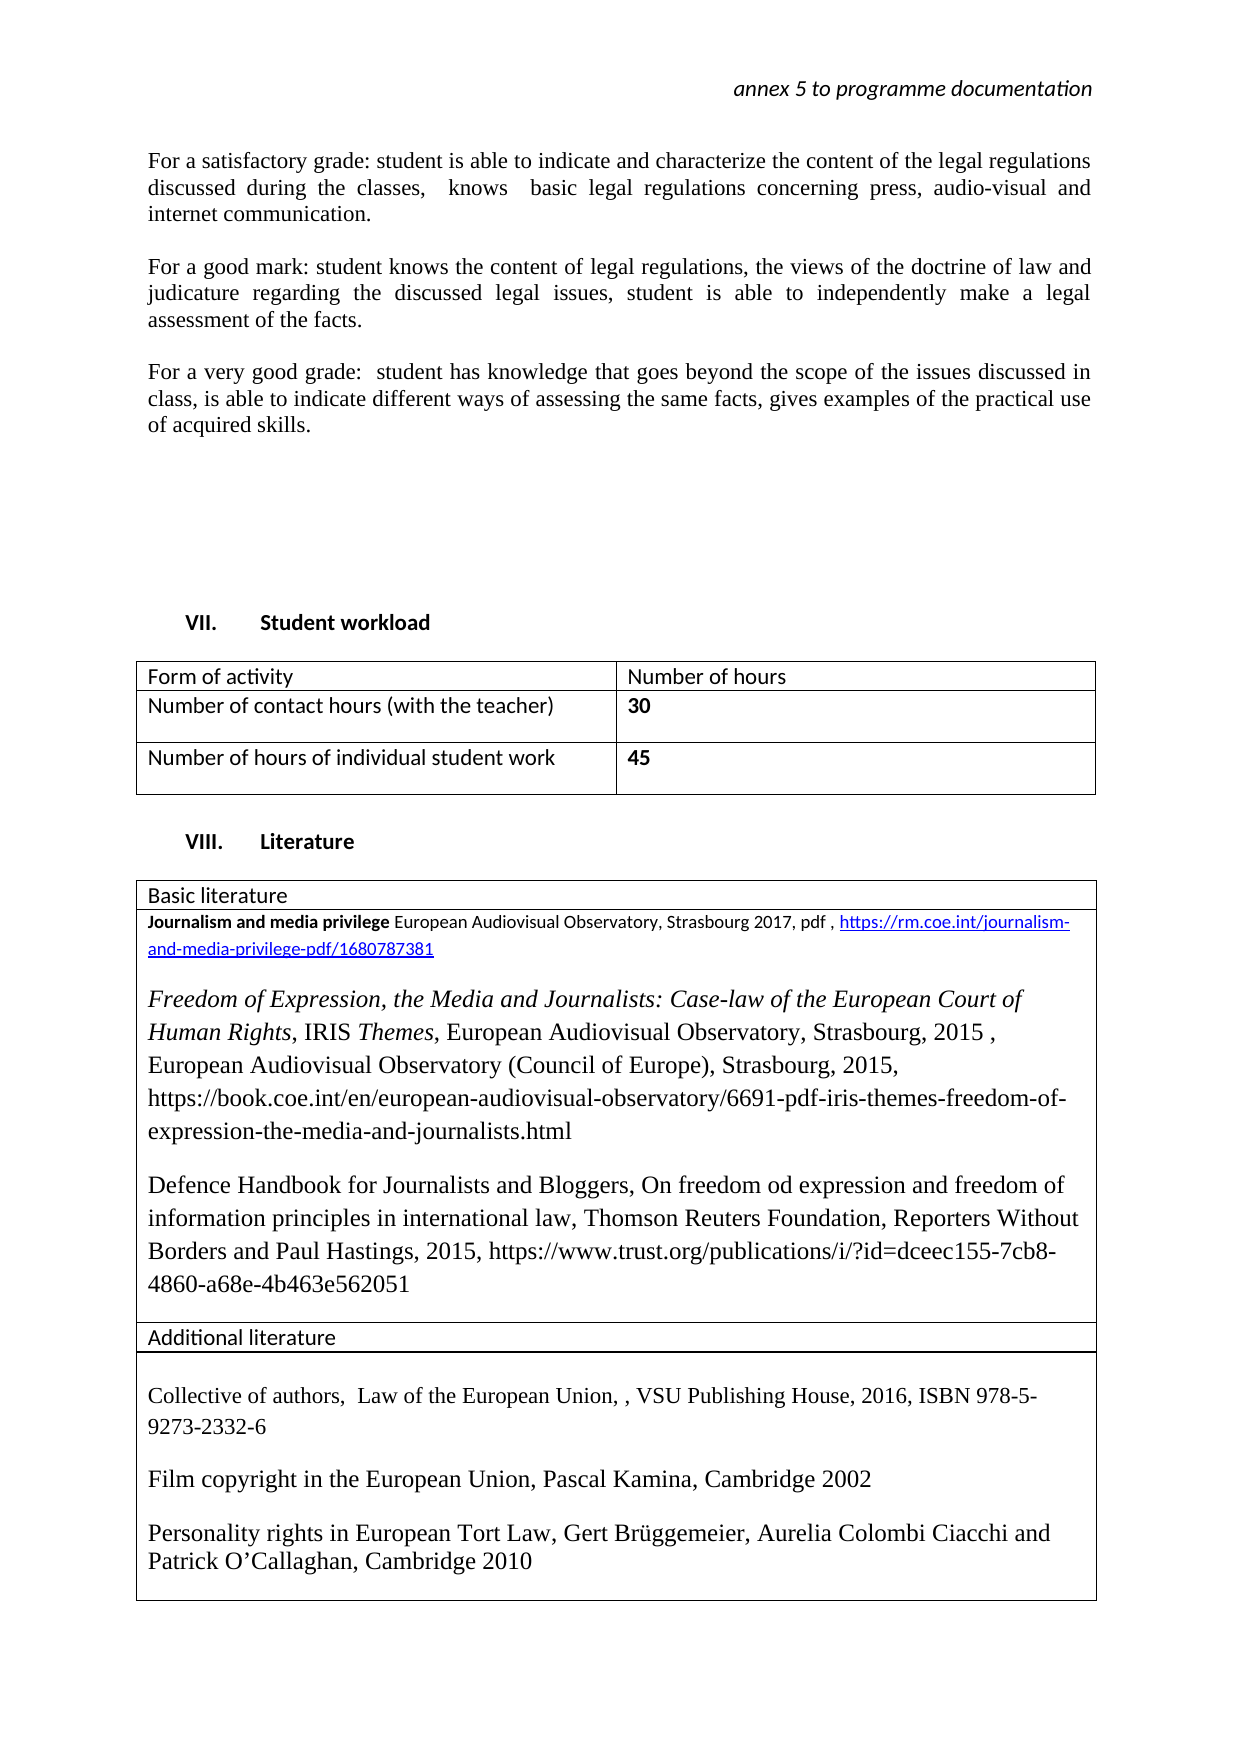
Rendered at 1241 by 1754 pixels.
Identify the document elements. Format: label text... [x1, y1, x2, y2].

table_cell Number of contact hours (with the teacher) [137, 691, 616, 742]
text For a satisfactory grade: student is able to indicate and characterize the content of the legal regulations discussed during the classes, knows basic legal regulations concerning press, audio-visual and internet communication. [148, 148, 1093, 227]
table_cell 45 [617, 743, 1095, 794]
table_cell Number of hours of individual student work [137, 743, 616, 794]
table_cell Additional literature [137, 1323, 1096, 1351]
list Literature [185, 827, 1093, 855]
list Student workload [185, 608, 1093, 636]
text For a good mark: student knows the content of legal regulations, the views of the doctrine of law and judicature regarding the discussed legal issues, student is able to independently make a legal assessment of the facts. [148, 253, 1093, 332]
table_cell Journalism and media privilege European Audiovisual Observatory, Strasbourg 2017, pdf , https://rm.coe.int/journalism-and-media-privilege-pdf/1680787381 Freedom of Expression, the Media and Journalists: Case-law of the European Court of Human Rights, IRIS Themes, European Audiovisual Observatory, Strasbourg, 2015 , European Audiovisual Observatory (Council of Europe), Strasbourg, 2015, https://book.coe.int/en/european-audiovisual-observatory/6691-pdf-iris-themes-freedom-of-expression-the-media-and-journalists.html Defence Handbook for Journalists and Bloggers, On freedom od expression and freedom of information principles in international law, Thomson Reuters Foundation, Reporters Without Borders and Paul Hastings, 2015, https://www.trust.org/publications/i/?id=dceec155-7cb8-4860-a68e-4b463e562051 [137, 910, 1096, 1322]
table_header Number of hours [617, 662, 1095, 690]
table_cell 30 [617, 691, 1095, 742]
table_header Basic literature [137, 881, 1096, 909]
text For a very good grade: student has knowledge that goes beyond the scope of the issues discussed in class, is able to indicate different ways of assessing the same facts, gives examples of the practical use of acquired skills. [148, 358, 1093, 437]
table_header Form of activity [137, 662, 616, 690]
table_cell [137, 1353, 1096, 1600]
